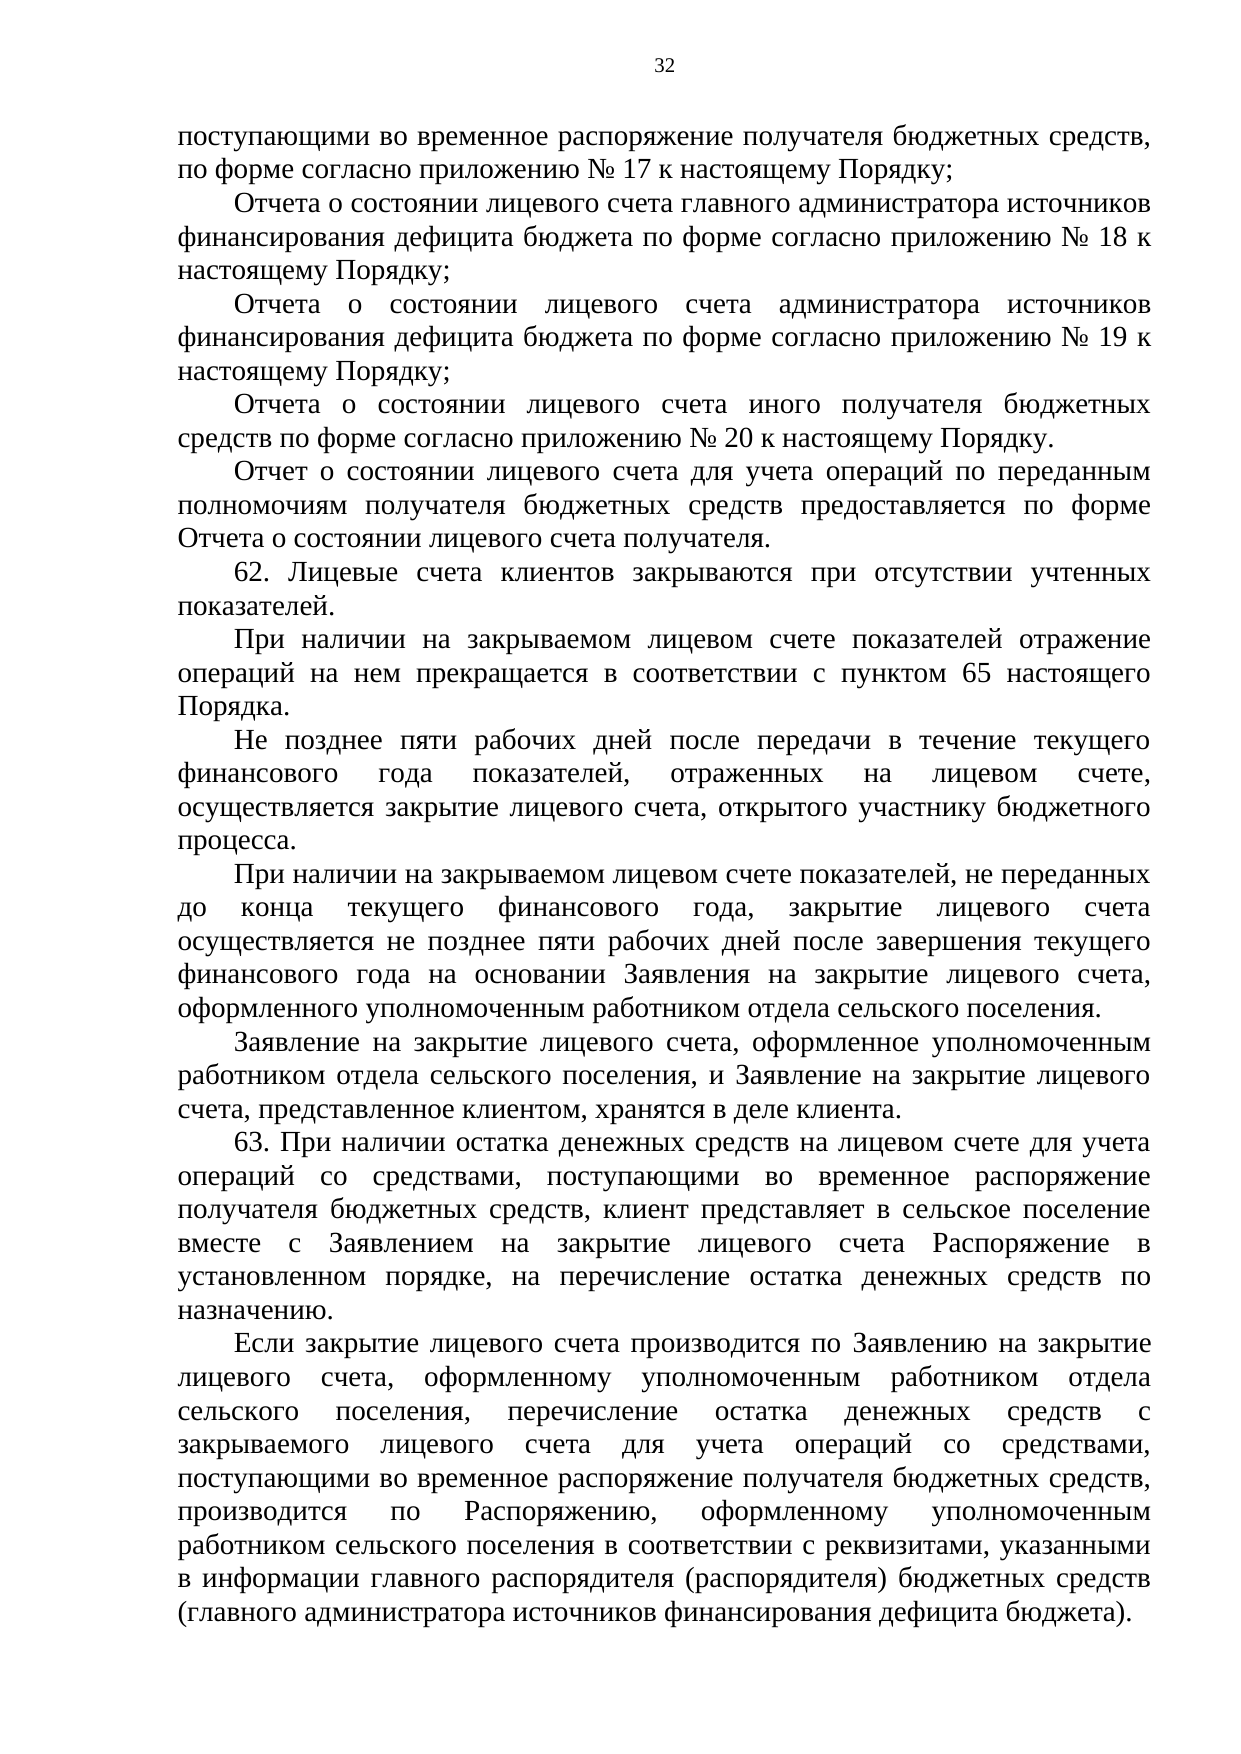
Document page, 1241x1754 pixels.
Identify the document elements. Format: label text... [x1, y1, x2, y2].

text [177, 118, 1152, 185]
text Отчет о состоянии лицевого счета для учета операций по переданным полномочиям получателя бюджетных средств предоставляется по форме Отчета о состоянии лицевого счета получателя. [177, 453, 1152, 554]
text 62. Лицевые счета клиентов закрываются при отсутствии учтенных показателей. [177, 554, 1152, 621]
text 63. При наличии остатка денежных средств на лицевом счете для учета операций со средствами, поступающими во временное распоряжение получателя бюджетных средств, клиент представляет в сельское поселение вместе с Заявлением на закрытие лицевого счета Распоряжение в установленном порядке, на перечисление остатка денежных средств по назначению. [177, 1124, 1152, 1326]
text При наличии на закрываемом лицевом счете показателей, не переданных до конца текущего финансового года, закрытие лицевого счета осуществляется не позднее пяти рабочих дней после завершения текущего финансового года на основании Заявления на закрытие лицевого счета, оформленного уполномоченным работником отдела сельского поселения. [177, 856, 1152, 1024]
text Если закрытие лицевого счета производится по Заявлению на закрытие лицевого счета, оформленному уполномоченным работником отдела сельского поселения, перечисление остатка денежных средств с закрываемого лицевого счета для учета операций со средствами, поступающими во временное распоряжение получателя бюджетных средств, производится по Распоряжению, оформленному уполномоченным работником сельского поселения в соответствии с реквизитами, указанными в информации главного распорядителя (распорядителя) бюджетных средств (главного администратора источников финансирования дефицита бюджета). [177, 1326, 1152, 1627]
text При наличии на закрываемом лицевом счете показателей отражение операций на нем прекращается в соответствии с пунктом 65 настоящего Порядка. [177, 621, 1152, 722]
text Заявление на закрытие лицевого счета, оформленное уполномоченным работником отдела сельского поселения, и Заявление на закрытие лицевого счета, представленное клиентом, хранятся в деле клиента. [177, 1024, 1152, 1124]
text Не позднее пяти рабочих дней после передачи в течение текущего финансового года показателей, отраженных на лицевом счете, осуществляется закрытие лицевого счета, открытого участнику бюджетного процесса. [177, 722, 1152, 856]
text Отчета о состоянии лицевого счета иного получателя бюджетных средств по форме согласно приложению № 20 к настоящему Порядку. [177, 386, 1152, 453]
text Отчета о состоянии лицевого счета главного администратора источников финансирования дефицита бюджета по форме согласно приложению № 18 к настоящему Порядку; [177, 185, 1152, 286]
text Отчета о состоянии лицевого счета администратора источников финансирования дефицита бюджета по форме согласно приложению № 19 к настоящему Порядку; [177, 286, 1152, 386]
